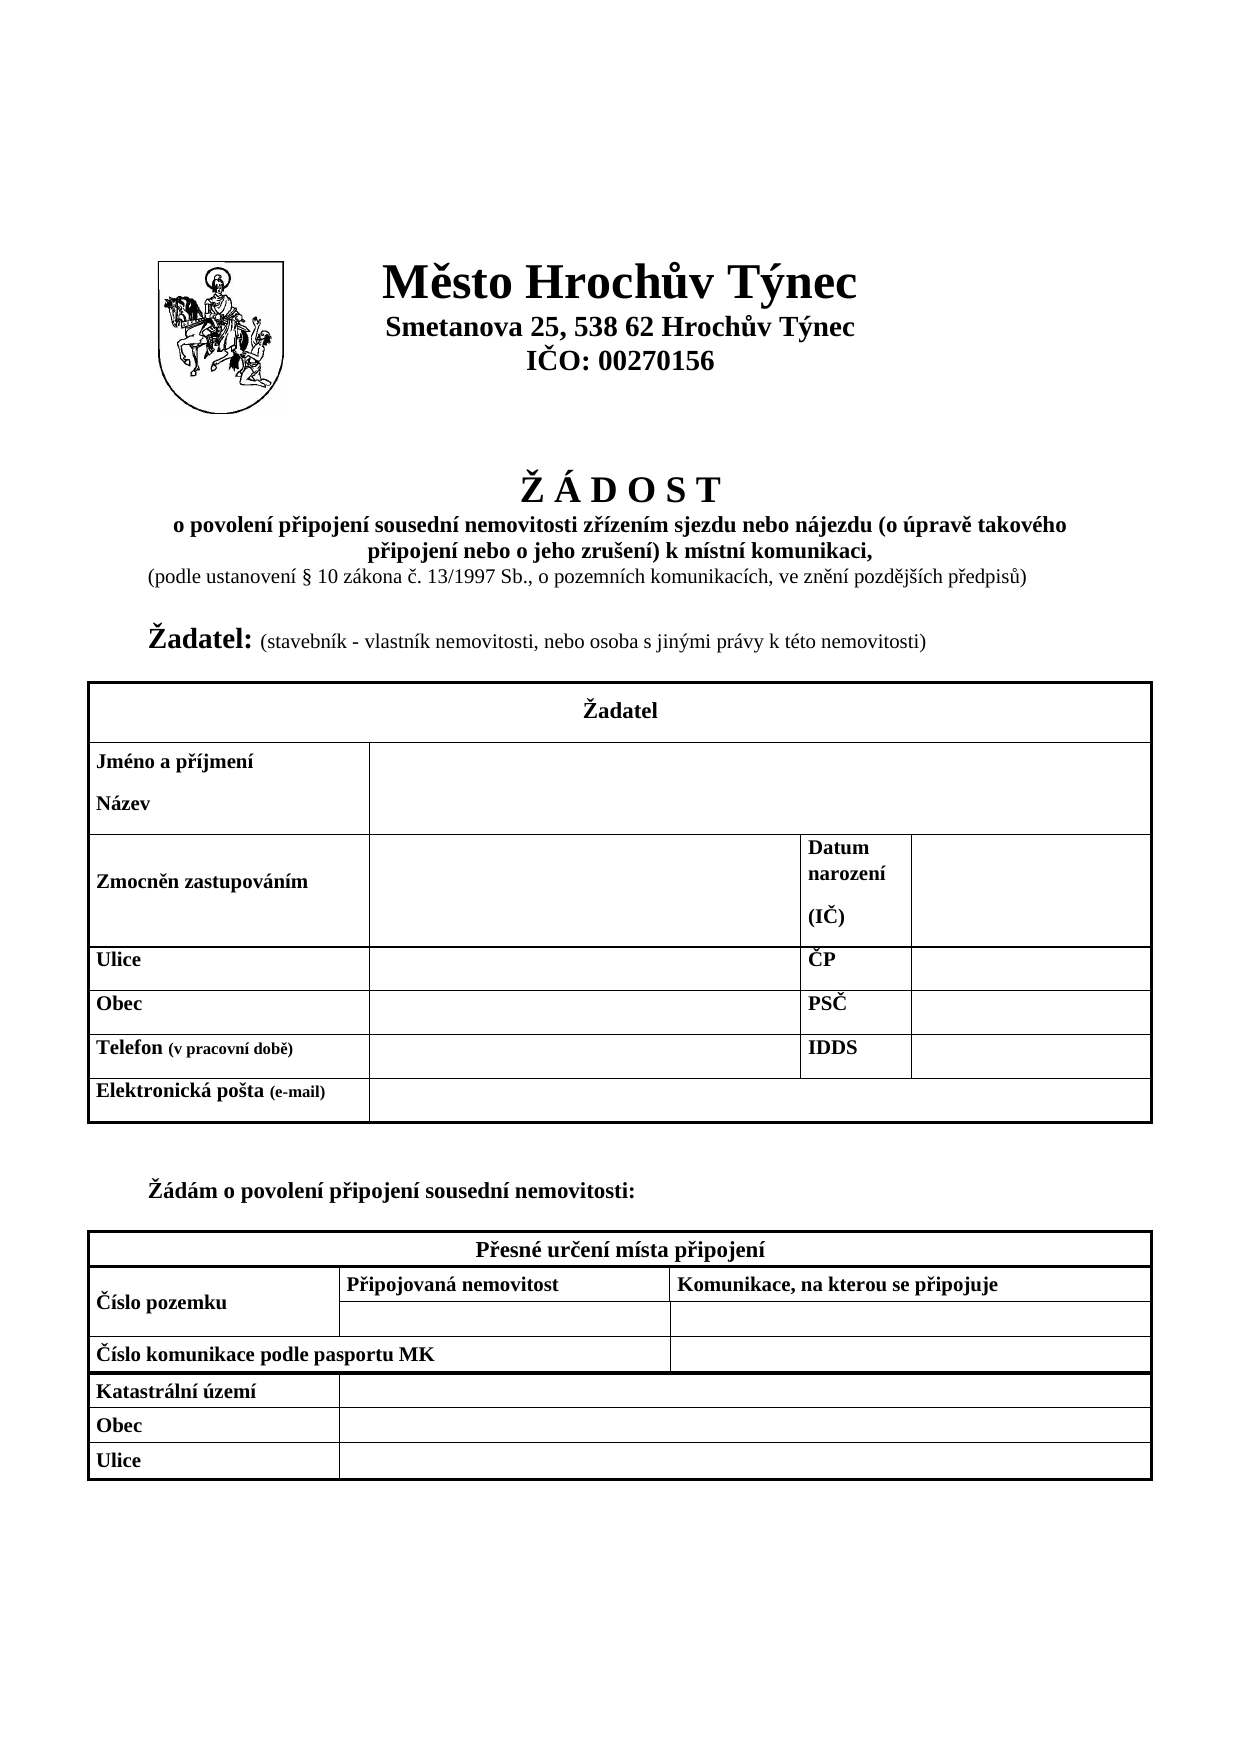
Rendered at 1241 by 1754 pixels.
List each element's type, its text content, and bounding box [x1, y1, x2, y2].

table_cell Obec [90, 1408, 339, 1442]
table_cell ČP [801, 948, 911, 990]
table_cell Datum narození (IČ) [801, 835, 911, 946]
table_cell Připojovaná nemovitost [340, 1268, 669, 1301]
table_cell [370, 743, 1150, 834]
title Město Hrochův Týnec [148, 252, 1093, 309]
table_cell Ulice [90, 1443, 339, 1478]
table_cell [370, 1079, 1150, 1121]
table_cell [340, 1302, 670, 1336]
text Žádám o povolení připojení sousední nemovitosti: [148, 1177, 1093, 1203]
table_header Přesné určení místa připojení [90, 1233, 1150, 1265]
picture [157, 261, 287, 414]
table_cell [912, 1035, 1150, 1077]
table_cell PSČ [801, 991, 911, 1033]
table_cell Číslo komunikace podle pasportu MK [90, 1337, 670, 1371]
table_cell [671, 1302, 1150, 1336]
text (podle ustanovení § 10 zákona č. 13/1997 Sb., o pozemních komunikacích, ve znění pozdějších předpisů) [148, 563, 1093, 588]
table_cell IDDS [801, 1035, 911, 1077]
table_cell [370, 1035, 800, 1077]
table_cell [340, 1408, 1150, 1442]
table_cell [370, 991, 800, 1033]
title Smetanova 25, 538 62 Hrochův Týnec [287, 309, 1093, 343]
table_cell [671, 1337, 1150, 1371]
table_cell [340, 1443, 1150, 1478]
table_cell [912, 991, 1150, 1033]
text IČO: 00270156 [287, 343, 1093, 377]
table_cell Jméno a příjmení Název [90, 743, 369, 834]
text Žadatel: (stavebník - vlastník nemovitosti, nebo osoba s jinými právy k této nemovitosti) [148, 621, 1093, 655]
table_cell [912, 948, 1150, 990]
table_cell [912, 835, 1150, 946]
table_cell [370, 948, 800, 990]
table_cell Ulice [90, 948, 369, 990]
text Ž Á D O S T [148, 468, 1093, 511]
table_cell Komunikace, na kterou se připojuje [670, 1268, 1150, 1301]
table_cell Obec [90, 991, 369, 1033]
table_cell Telefon (v pracovní době) [90, 1035, 369, 1077]
table_cell [340, 1375, 1150, 1407]
table_cell Zmocněn zastupováním [90, 835, 369, 946]
table_cell Katastrální území [90, 1375, 339, 1407]
text o povolení připojení sousední nemovitosti zřízením sjezdu nebo nájezdu (o úpravě takového připojení nebo o jeho zrušení) k místní komunikaci, [148, 511, 1093, 563]
table_cell Číslo pozemku [90, 1268, 339, 1336]
table_header Žadatel [90, 684, 1150, 742]
table_cell [370, 835, 800, 946]
table_cell Elektronická pošta (e-mail) [90, 1079, 369, 1121]
